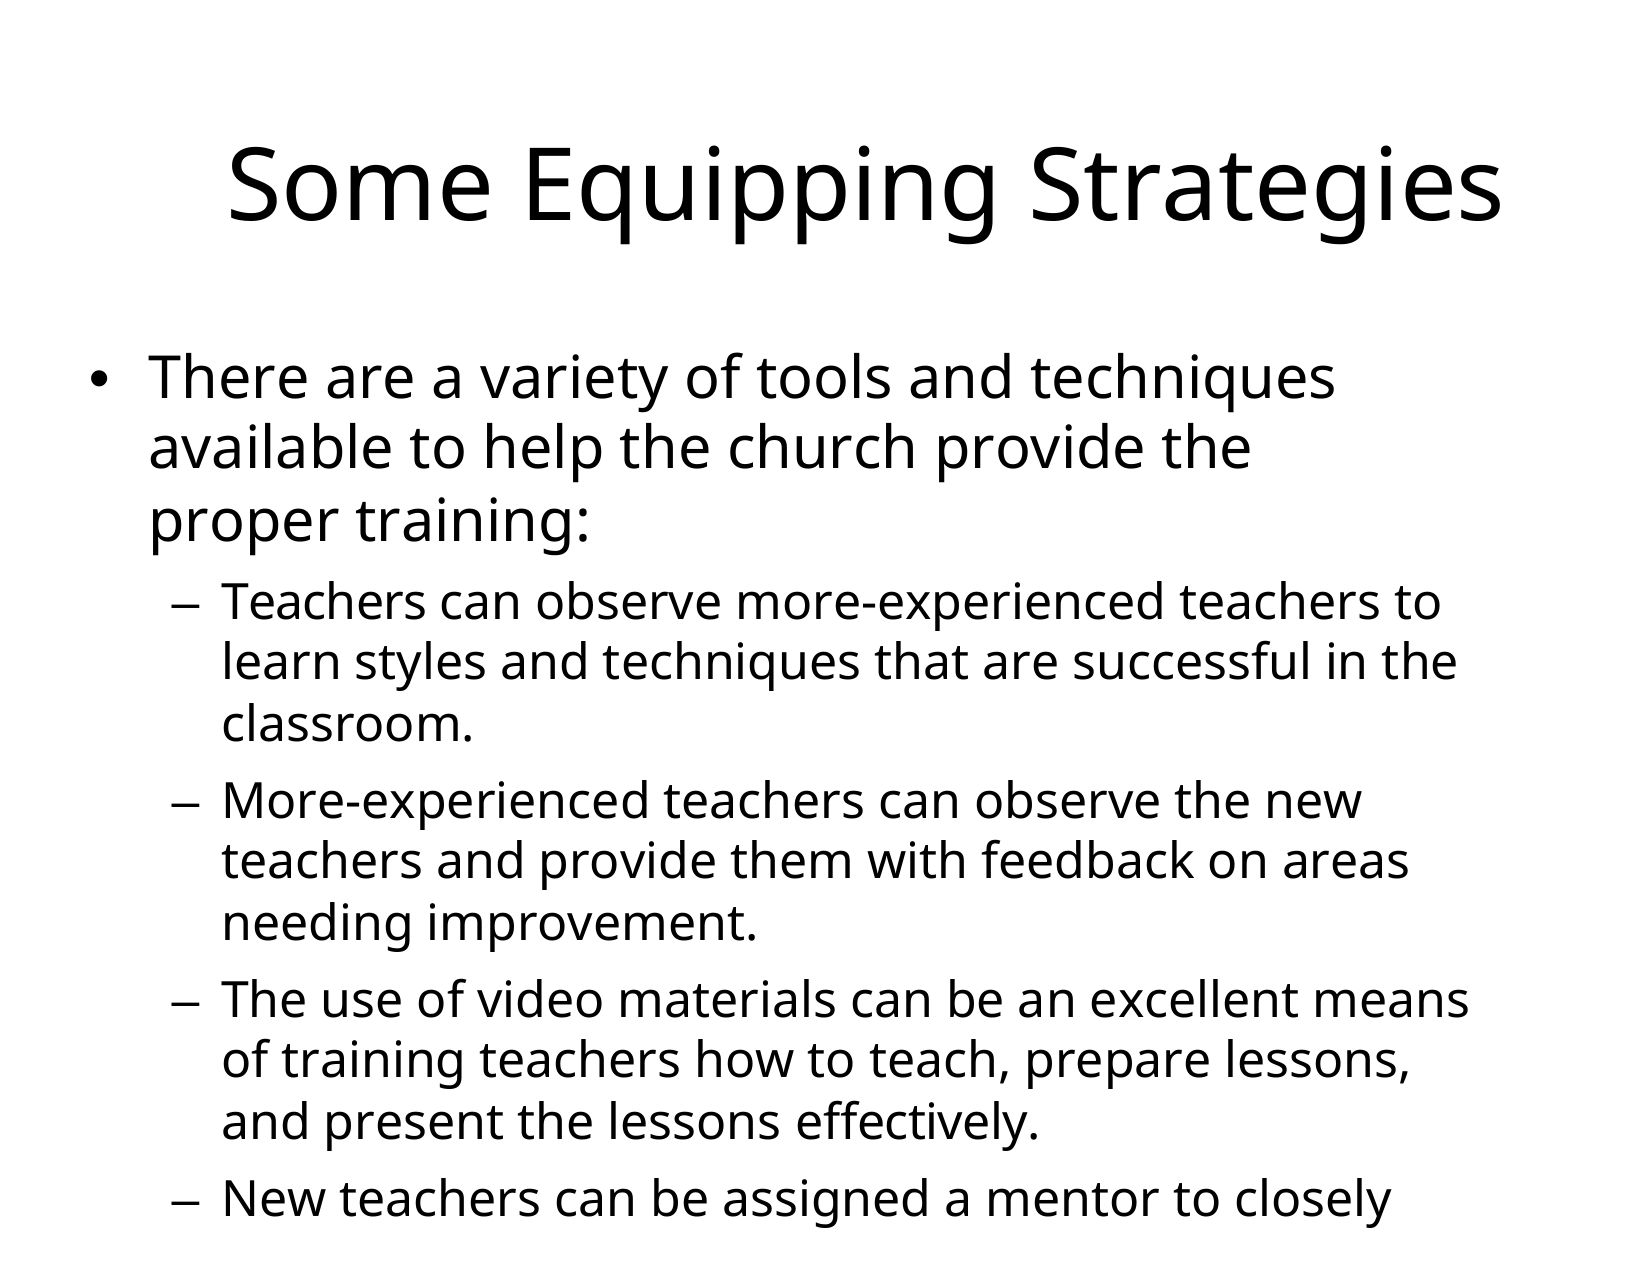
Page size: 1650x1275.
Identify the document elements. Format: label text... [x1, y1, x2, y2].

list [171, 1167, 1481, 1229]
list The use of video materials can be an excellent means of training teachers how to teach, prepare lessons, and present the lessons effectively. [171, 968, 1506, 1154]
list More-experienced teachers can observe the new teachers and provide them with feedback on areas needing improvement. [171, 769, 1534, 955]
text Some Equipping Strategies [226, 113, 1571, 250]
list There are a variety of tools and techniques available to help the church provide the proper training: [89, 340, 1418, 559]
list Teachers can observe more-experienced teachers to learn styles and techniques that are successful in the classroom. [171, 570, 1559, 756]
